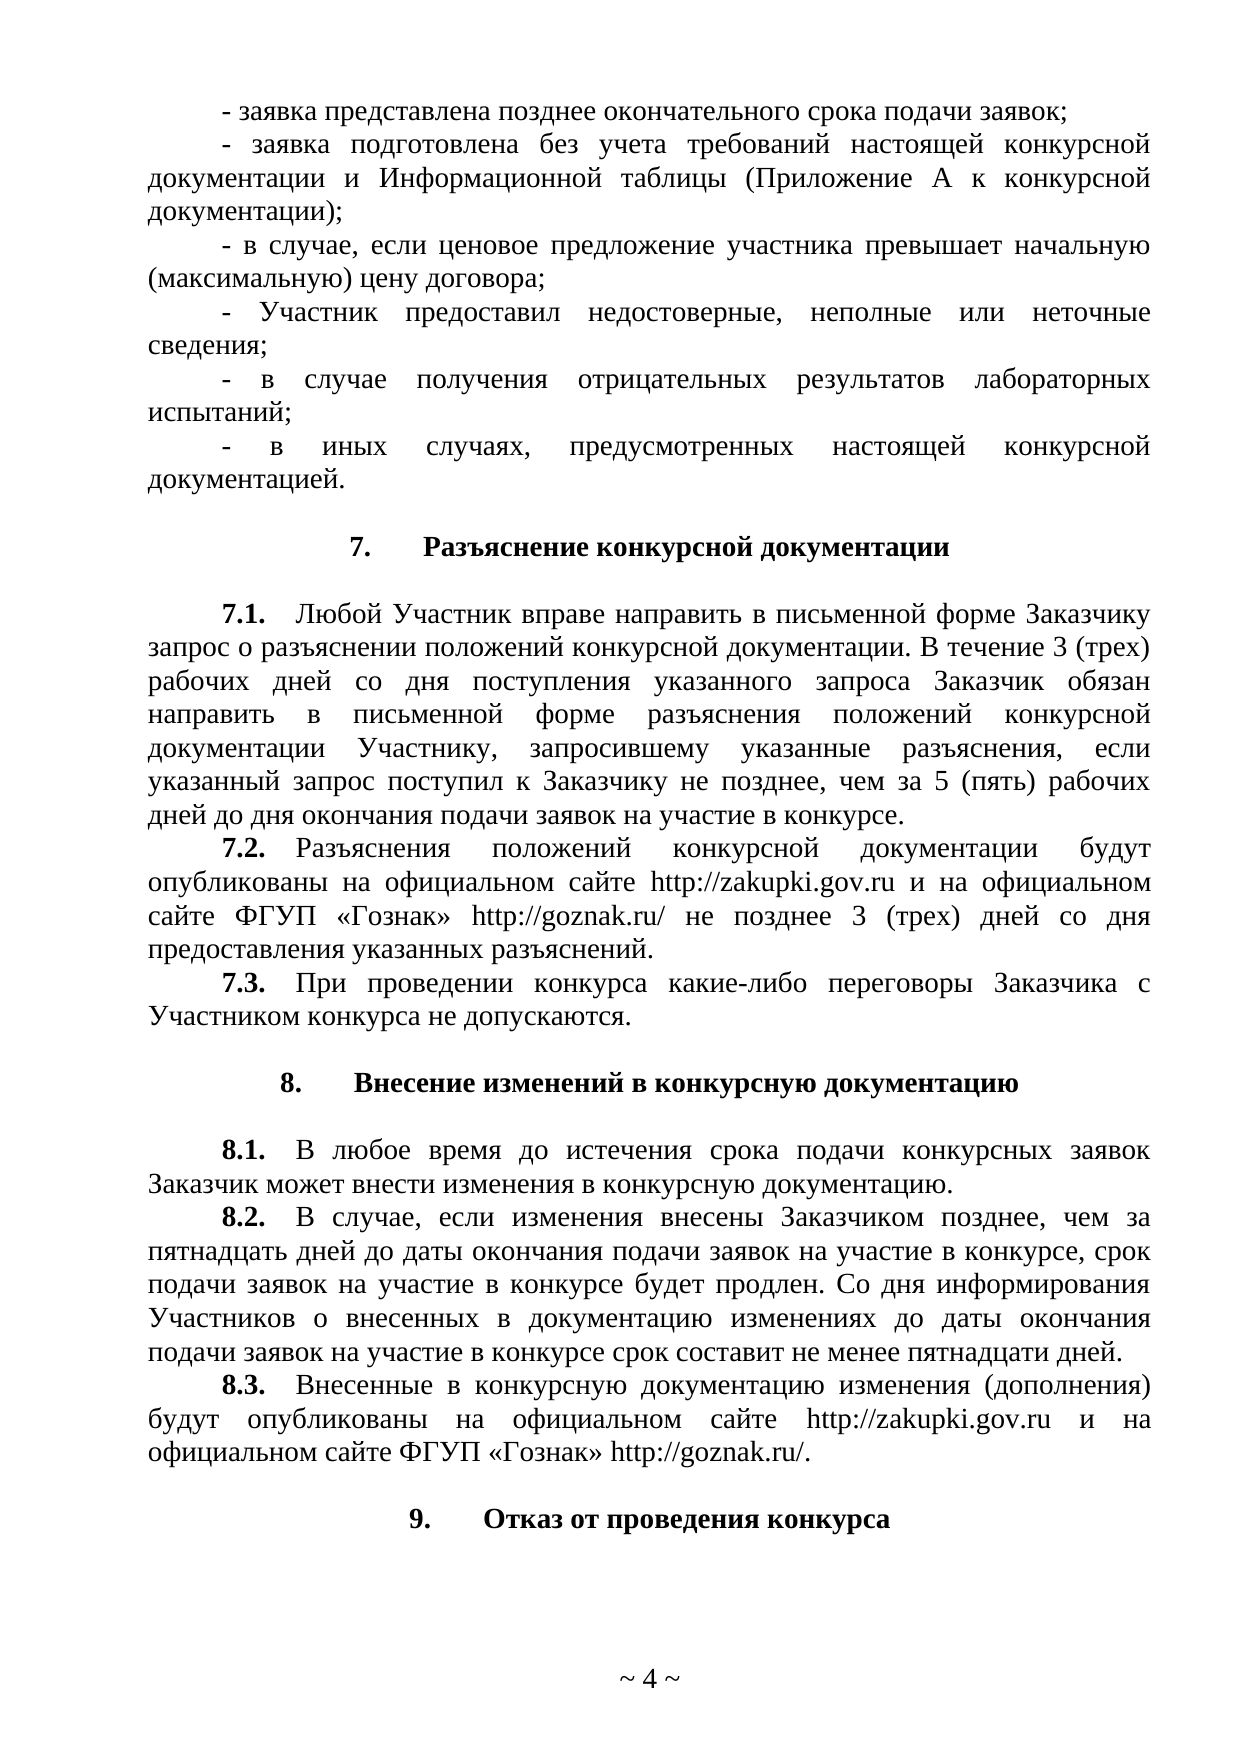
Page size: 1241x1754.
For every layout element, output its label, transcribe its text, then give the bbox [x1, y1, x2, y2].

subtitle Разъяснения положений конкурсной документации будут опубликованы на официальном сайте http://zakupki.gov.ru и на официальном сайте ФГУП «Гознак» http://goznak.ru/ не позднее 3 (трех) дней со дня предоставления указанных разъяснений. [148, 831, 1152, 965]
subtitle Отказ от проведения конкурса [148, 1501, 1152, 1535]
text - Участник предоставил недостоверные, неполные или неточные сведения; [148, 294, 1152, 361]
text - в случае получения отрицательных результатов лабораторных испытаний; [148, 361, 1152, 428]
subtitle Разъяснение конкурсной документации [148, 529, 1152, 562]
text - в иных случаях, предусмотренных настоящей конкурсной документацией. [148, 428, 1152, 495]
text - заявка представлена позднее окончательного срока подачи заявок; [148, 93, 1152, 126]
text - в случае, если ценовое предложение участника превышает начальную (максимальную) цену договора; [148, 227, 1152, 294]
subtitle Внесение изменений в конкурсную документацию [148, 1065, 1152, 1099]
text - заявка подготовлена без учета требований настоящей конкурсной документации и Информационной таблицы (Приложение А к конкурсной документации); [148, 126, 1152, 227]
subtitle В случае, если изменения внесены Заказчиком позднее, чем за пятнадцать дней до даты окончания подачи заявок на участие в конкурсе, срок подачи заявок на участие в конкурсе будет продлен. Со дня информирования Участников о внесенных в документацию изменениях до даты окончания подачи заявок на участие в конкурсе срок составит не менее пятнадцати дней. [148, 1199, 1152, 1367]
subtitle Любой Участник вправе направить в письменной форме Заказчику запрос о разъяснении положений конкурсной документации. В течение 3 (трех) рабочих дней со дня поступления указанного запроса Заказчик обязан направить в письменной форме разъяснения положений конкурсной документации Участнику, запросившему указанные разъяснения, если указанный запрос поступил к Заказчику не позднее, чем за 5 (пять) рабочих дней до дня окончания подачи заявок на участие в конкурсе. [148, 596, 1152, 831]
subtitle Внесенные в конкурсную документацию изменения (дополнения) будут опубликованы на официальном сайте http://zakupki.gov.ru и на официальном сайте ФГУП «Гознак» http://goznak.ru/. [148, 1367, 1152, 1468]
subtitle В любое время до истечения срока подачи конкурсных заявок Заказчик может внести изменения в конкурсную документацию. [148, 1132, 1152, 1199]
subtitle При проведении конкурса какие-либо переговоры Заказчика с Участником конкурса не допускаются. [148, 965, 1152, 1032]
